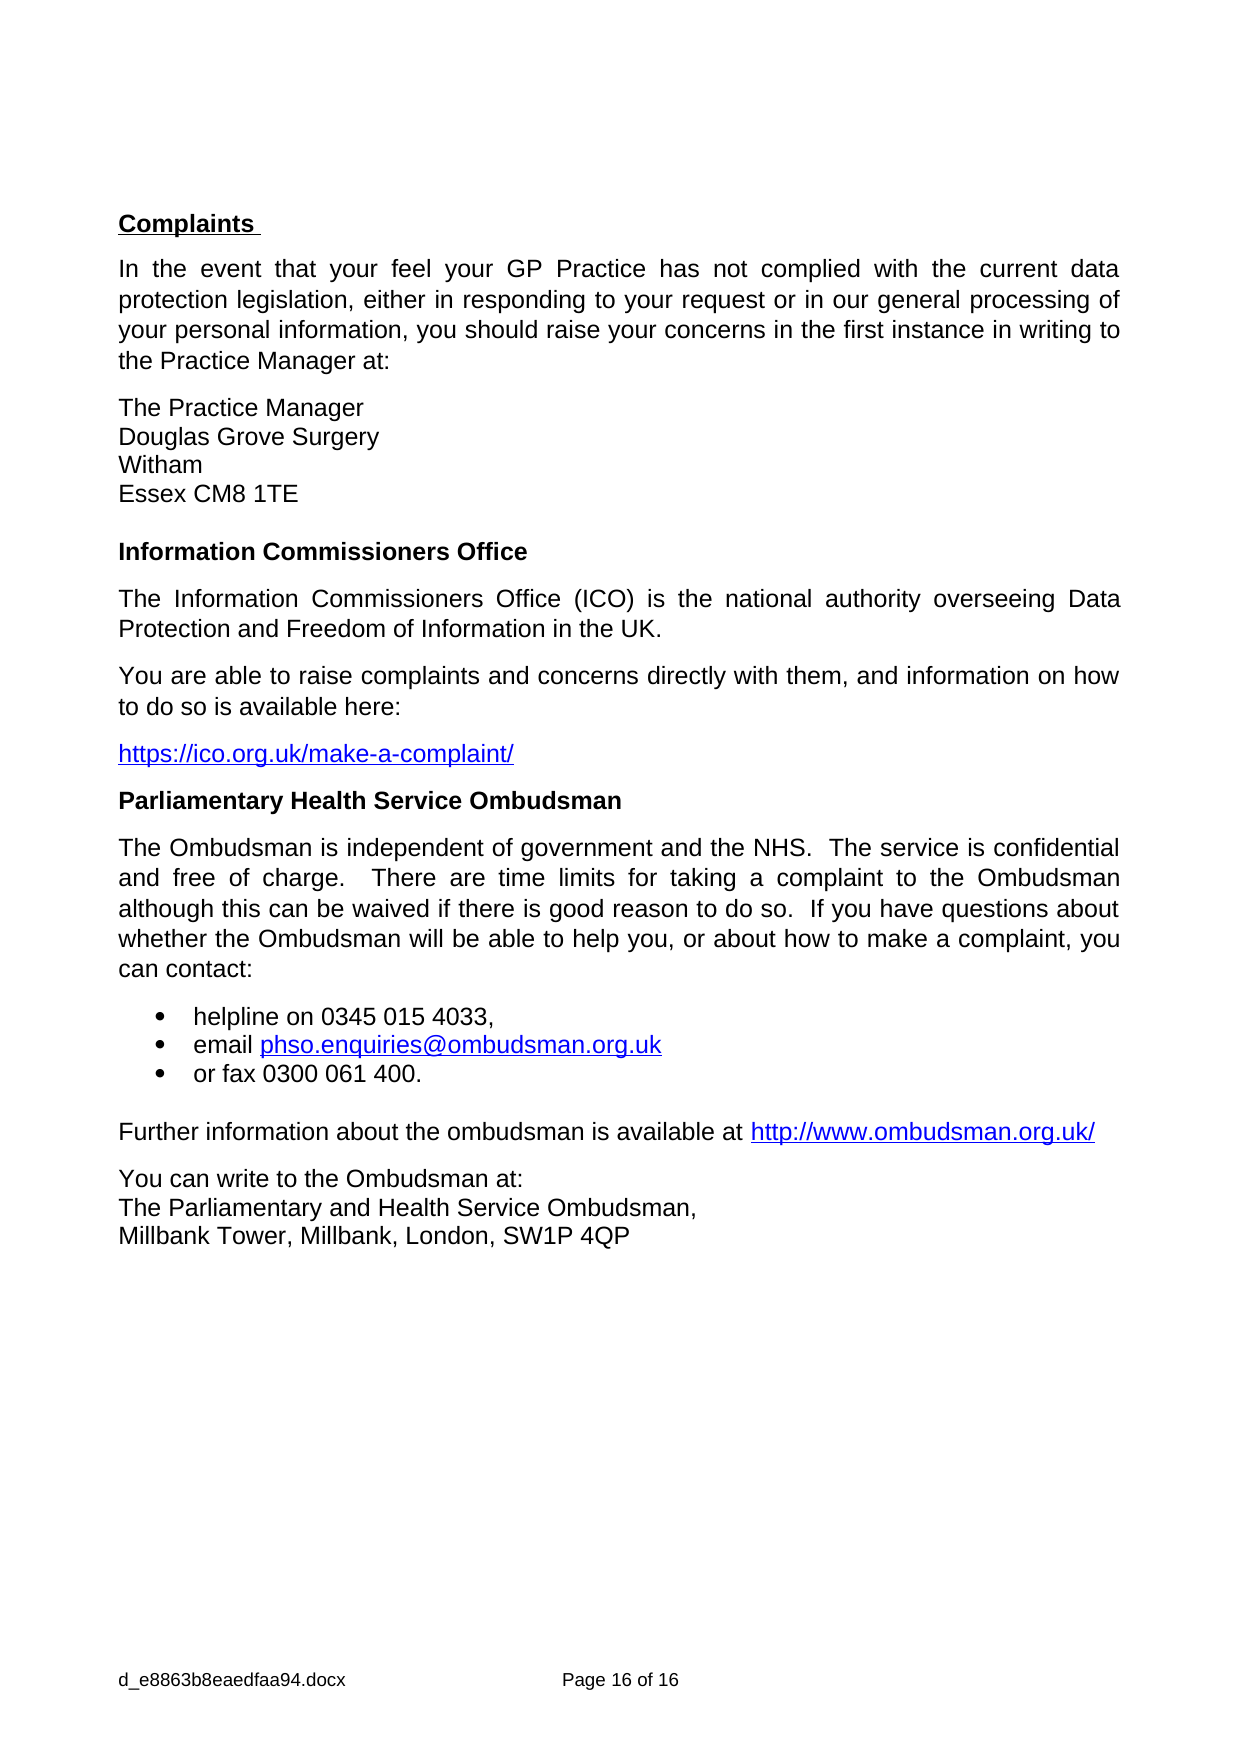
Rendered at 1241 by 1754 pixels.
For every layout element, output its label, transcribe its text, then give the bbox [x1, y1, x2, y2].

text Witham [118, 450, 1122, 479]
text Parliamentary Health Service Ombudsman [118, 786, 1122, 814]
text You can write to the Ombudsman at: [118, 1164, 1122, 1193]
text https://ico.org.uk/make-a-complaint/ [118, 738, 1122, 767]
list or fax 0300 061 400. [156, 1059, 1122, 1088]
text Millbank Tower, Millbank, London, SW1P 4QP [118, 1221, 1122, 1250]
list email phso.enquiries@ombudsman.org.uk [156, 1030, 1122, 1059]
list helpline on 0345 015 4033, [156, 1001, 1122, 1030]
text You are able to raise complaints and concerns directly with them, and information on how to do so is available here: [118, 661, 1122, 720]
text The Information Commissioners Office (ICO) is the national authority overseeing Data Protection and Freedom of Information in the UK. [118, 583, 1122, 643]
text The Parliamentary and Health Service Ombudsman, [118, 1193, 1122, 1221]
text The Practice Manager [118, 393, 1122, 421]
text Complaints [118, 209, 1122, 238]
text Further information about the ombudsman is available at http://www.ombudsman.org.uk/ [118, 1117, 1122, 1146]
text Information Commissioners Office [118, 536, 1122, 565]
text The Ombudsman is independent of government and the NHS. The service is confidential and free of charge. There are time limits for taking a complaint to the Ombudsman although this can be waived if there is good reason to do so. If you have questions about whether the Ombudsman will be able to help you, or about how to make a complaint, you can contact: [118, 833, 1122, 983]
text Essex CM8 1TE [118, 479, 1122, 508]
text Douglas Grove Surgery [118, 421, 1122, 450]
text In the event that your feel your GP Practice has not complied with the current data protection legislation, either in responding to your request or in our general processing of your personal information, you should raise your concerns in the first instance in writing to the Practice Manager at: [118, 254, 1122, 374]
